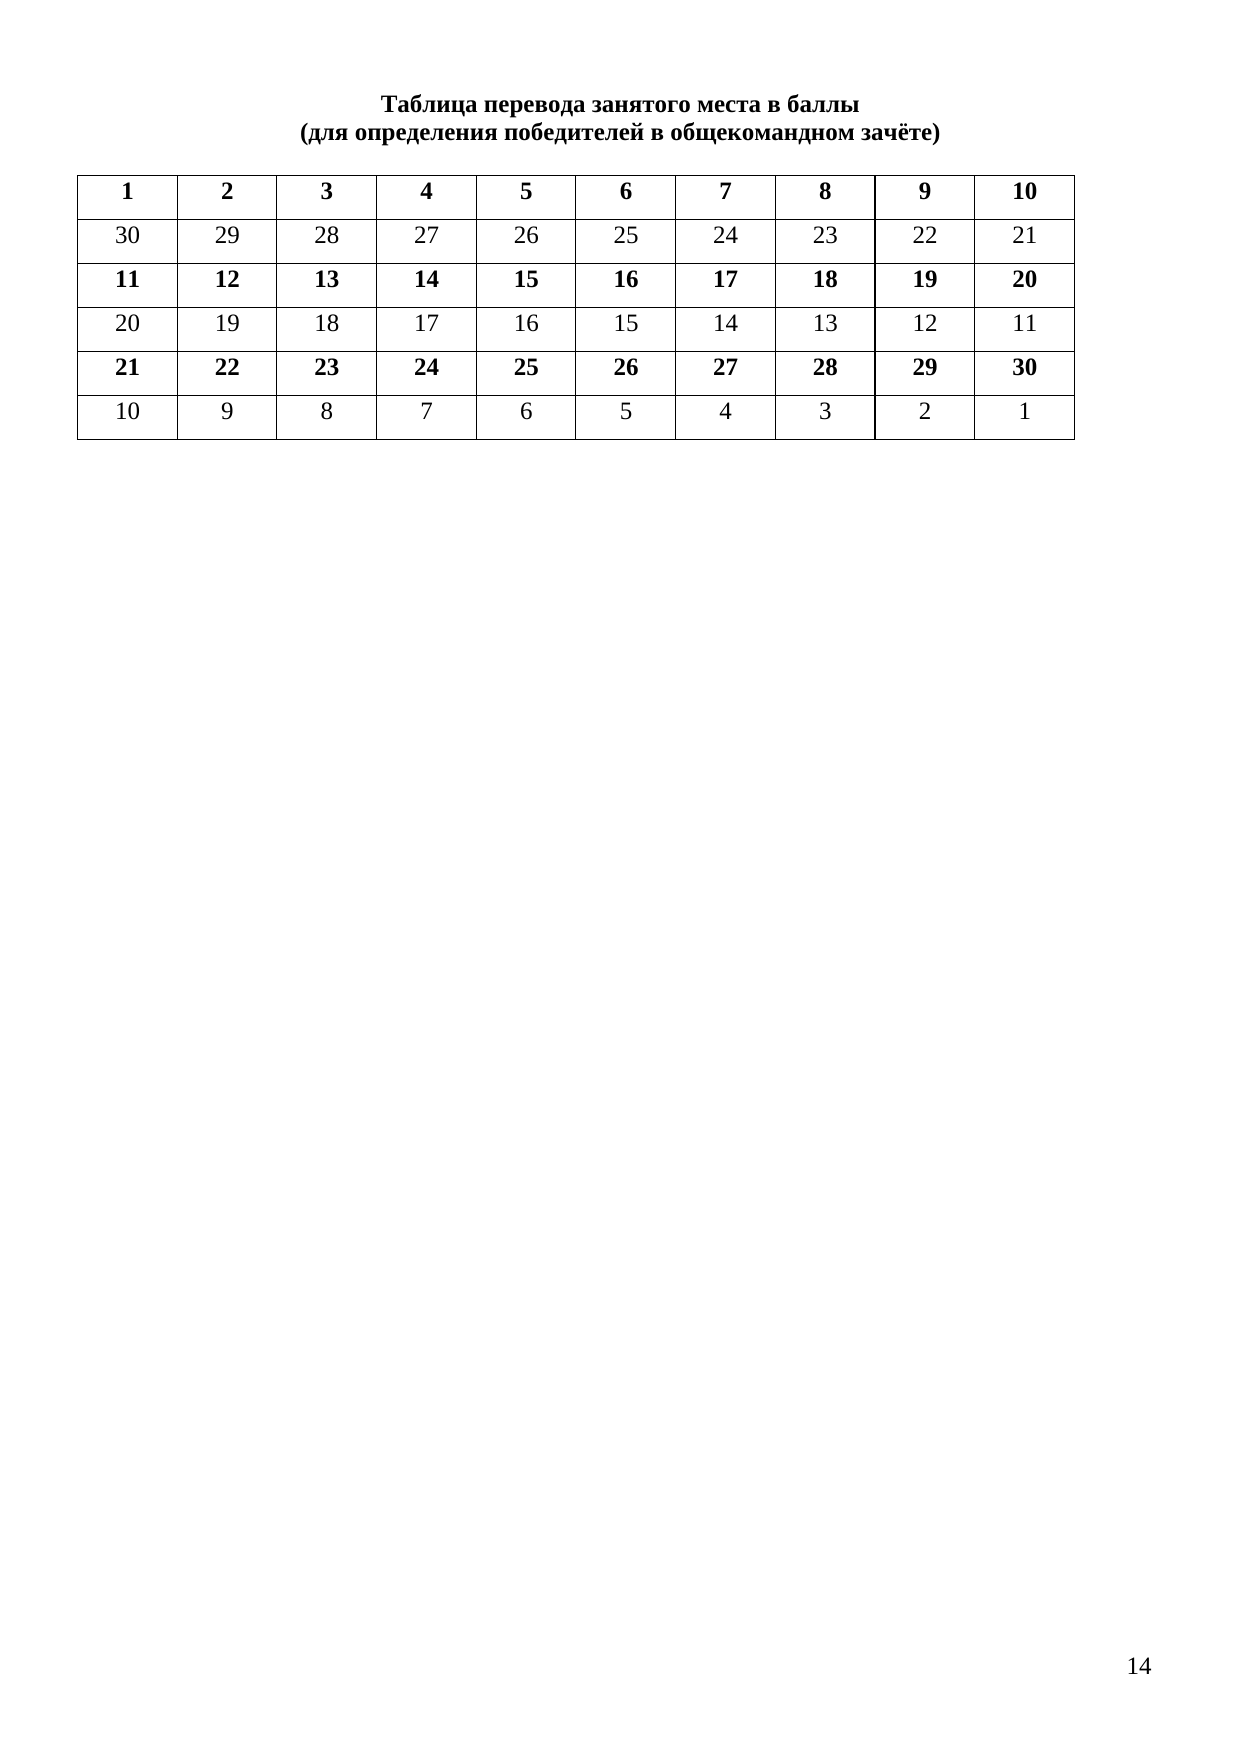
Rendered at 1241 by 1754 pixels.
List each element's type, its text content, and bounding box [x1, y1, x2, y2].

table_cell 17 [676, 264, 775, 307]
table_cell 22 [178, 352, 276, 395]
table_header 4 [377, 176, 476, 219]
table_cell 13 [277, 264, 376, 307]
text Таблица перевода занятого места в баллы [89, 89, 1152, 117]
table_header 2 [178, 176, 276, 219]
table_cell 1 [975, 396, 1074, 439]
table_cell 26 [576, 352, 675, 395]
table_cell 11 [78, 264, 177, 307]
table_header 5 [477, 176, 575, 219]
table_cell 4 [676, 396, 775, 439]
table_cell 12 [876, 308, 974, 351]
table_cell 7 [377, 396, 476, 439]
table_cell 21 [78, 352, 177, 395]
table_header 6 [576, 176, 675, 219]
table_cell 29 [876, 352, 974, 395]
table_header 10 [975, 176, 1074, 219]
table_header 3 [277, 176, 376, 219]
table_cell 27 [377, 220, 476, 263]
table_cell 5 [576, 396, 675, 439]
table_header 7 [676, 176, 775, 219]
table_cell 21 [975, 220, 1074, 263]
table_cell 3 [776, 396, 874, 439]
table_cell 27 [676, 352, 775, 395]
table_cell 11 [975, 308, 1074, 351]
table_cell 13 [776, 308, 874, 351]
table_cell 30 [78, 220, 177, 263]
table_cell 29 [178, 220, 276, 263]
table_cell 22 [876, 220, 974, 263]
table_cell 17 [377, 308, 476, 351]
table_cell 28 [277, 220, 376, 263]
table_cell 24 [377, 352, 476, 395]
table_cell 16 [576, 264, 675, 307]
table_cell 19 [178, 308, 276, 351]
table_cell 6 [477, 396, 575, 439]
table_cell 23 [277, 352, 376, 395]
table_cell 20 [975, 264, 1074, 307]
table_cell 30 [975, 352, 1074, 395]
table_cell 15 [477, 264, 575, 307]
table_cell 28 [776, 352, 874, 395]
table_cell 2 [876, 396, 974, 439]
table_cell 23 [776, 220, 874, 263]
table_header 8 [776, 176, 874, 219]
table_cell 14 [377, 264, 476, 307]
table_cell 25 [477, 352, 575, 395]
table_header 9 [876, 176, 974, 219]
table_cell 8 [277, 396, 376, 439]
table_cell 26 [477, 220, 575, 263]
table_cell 12 [178, 264, 276, 307]
table_cell 14 [676, 308, 775, 351]
table_header 1 [78, 176, 177, 219]
table_cell 10 [78, 396, 177, 439]
table_cell 25 [576, 220, 675, 263]
table_cell 16 [477, 308, 575, 351]
table_cell 15 [576, 308, 675, 351]
table_cell 18 [776, 264, 874, 307]
table_cell 19 [876, 264, 974, 307]
table_cell 9 [178, 396, 276, 439]
table_cell 18 [277, 308, 376, 351]
text (для определения победителей в общекомандном зачёте) [89, 117, 1152, 146]
table_cell 24 [676, 220, 775, 263]
table_cell 20 [78, 308, 177, 351]
